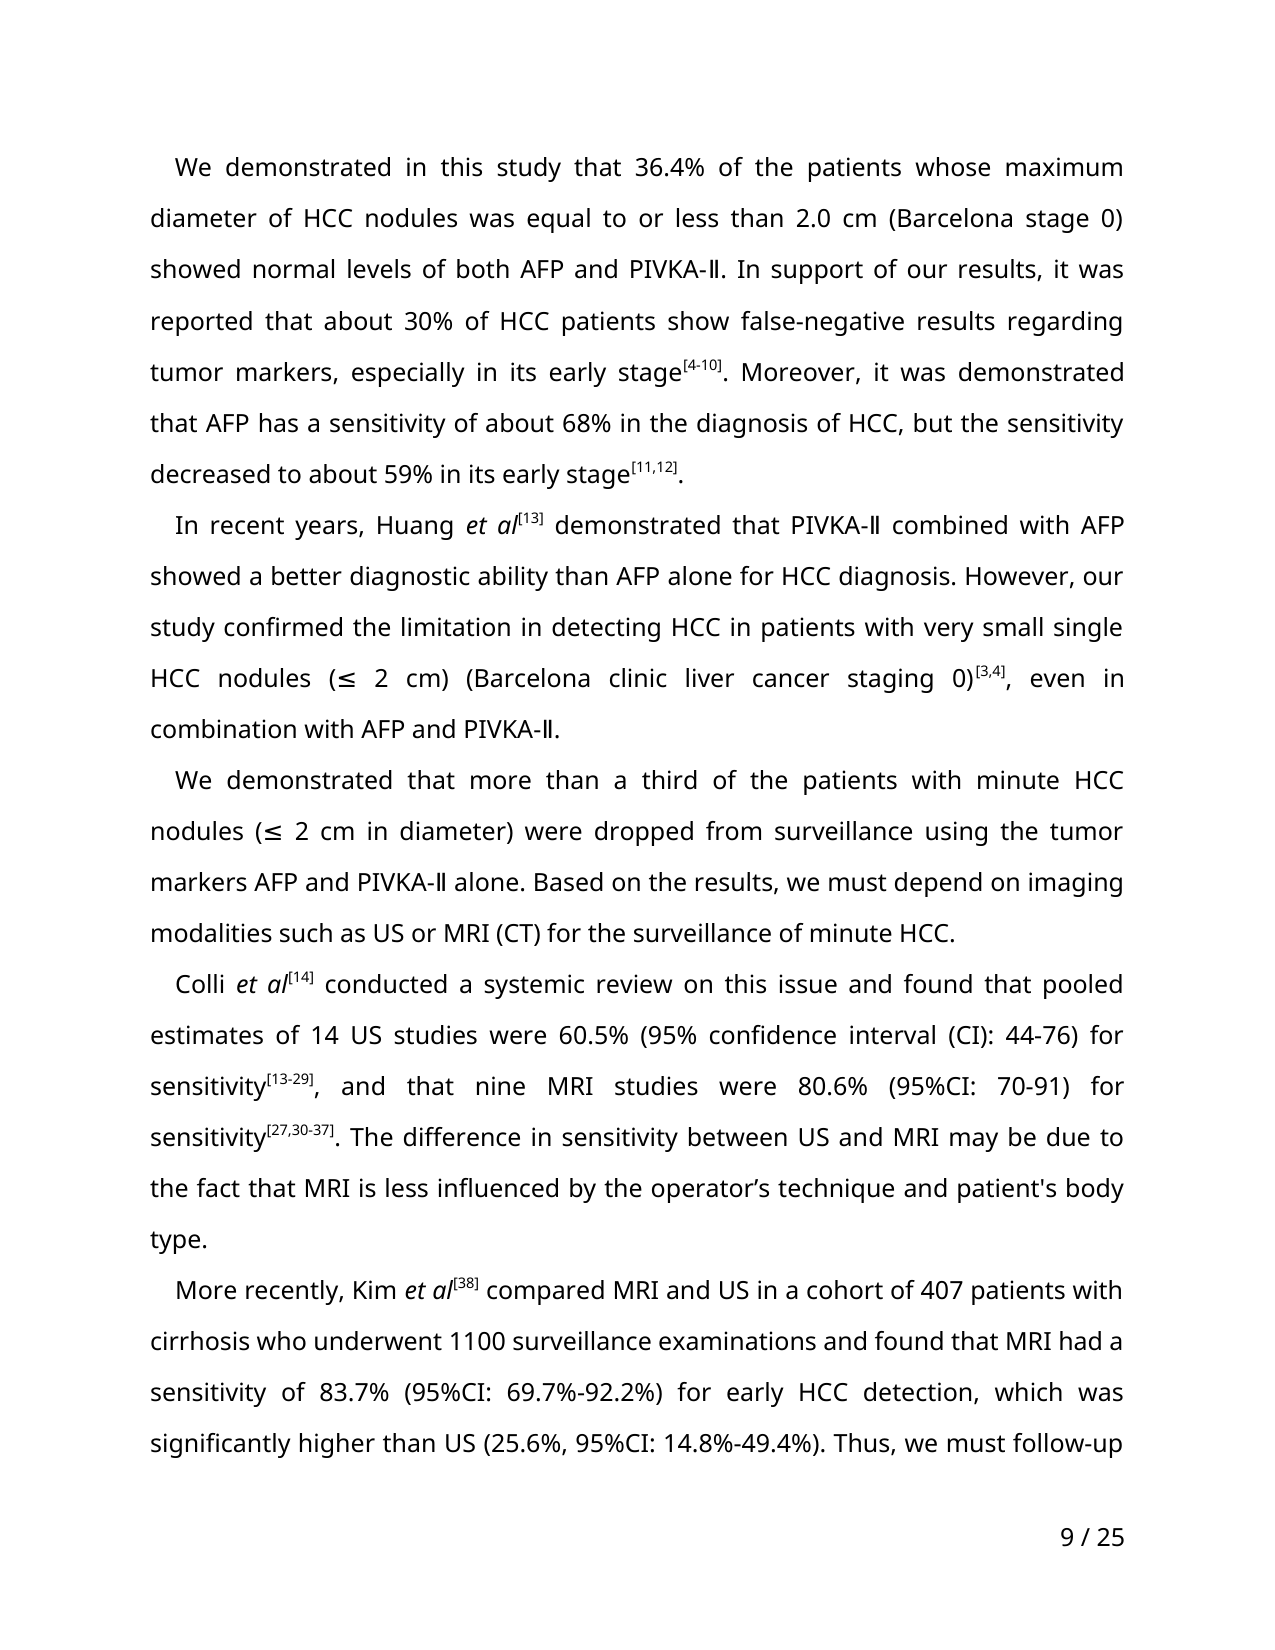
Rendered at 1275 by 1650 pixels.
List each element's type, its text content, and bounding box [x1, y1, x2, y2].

text Colli et al[14] conducted a systemic review on this issue and found that pooled estimates of 14 US studies were 60.5% (95% confidence interval (CI): 44-76) for sensitivity[13-29], and that nine MRI studies were 80.6% (95%CI: 70-91) for sensitivity[27,30-37]. The difference in sensitivity between US and MRI may be due to the fact that MRI is less influenced by the operator’s technique and patient's body type. [150, 967, 1125, 1256]
text We demonstrated in this study that 36.4% of the patients whose maximum diameter of HCC nodules was equal to or less than 2.0 cm (Barcelona stage 0) showed normal levels of both AFP and PIVKA-Ⅱ. In support of our results, it was reported that about 30% of HCC patients show false-negative results regarding tumor markers, especially in its early stage[4-10]. Moreover, it was demonstrated that AFP has a sensitivity of about 68% in the diagnosis of HCC, but the sensitivity decreased to about 59% in its early stage[11,12]. [150, 150, 1125, 490]
text We demonstrated that more than a third of the patients with minute HCC nodules (≤ 2 cm in diameter) were dropped from surveillance using the tumor markers AFP and PIVKA-Ⅱ alone. Based on the results, we must depend on imaging modalities such as US or MRI (CT) for the surveillance of minute HCC. [150, 762, 1125, 950]
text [150, 1273, 1125, 1460]
text In recent years, Huang et al[13] demonstrated that PIVKA-Ⅱ combined with AFP showed a better diagnostic ability than AFP alone for HCC diagnosis. However, our study confirmed the limitation in detecting HCC in patients with very small single HCC nodules (≤ 2 cm) (Barcelona clinic liver cancer staging 0)[3,4], even in combination with AFP and PIVKA-Ⅱ. [150, 507, 1125, 746]
